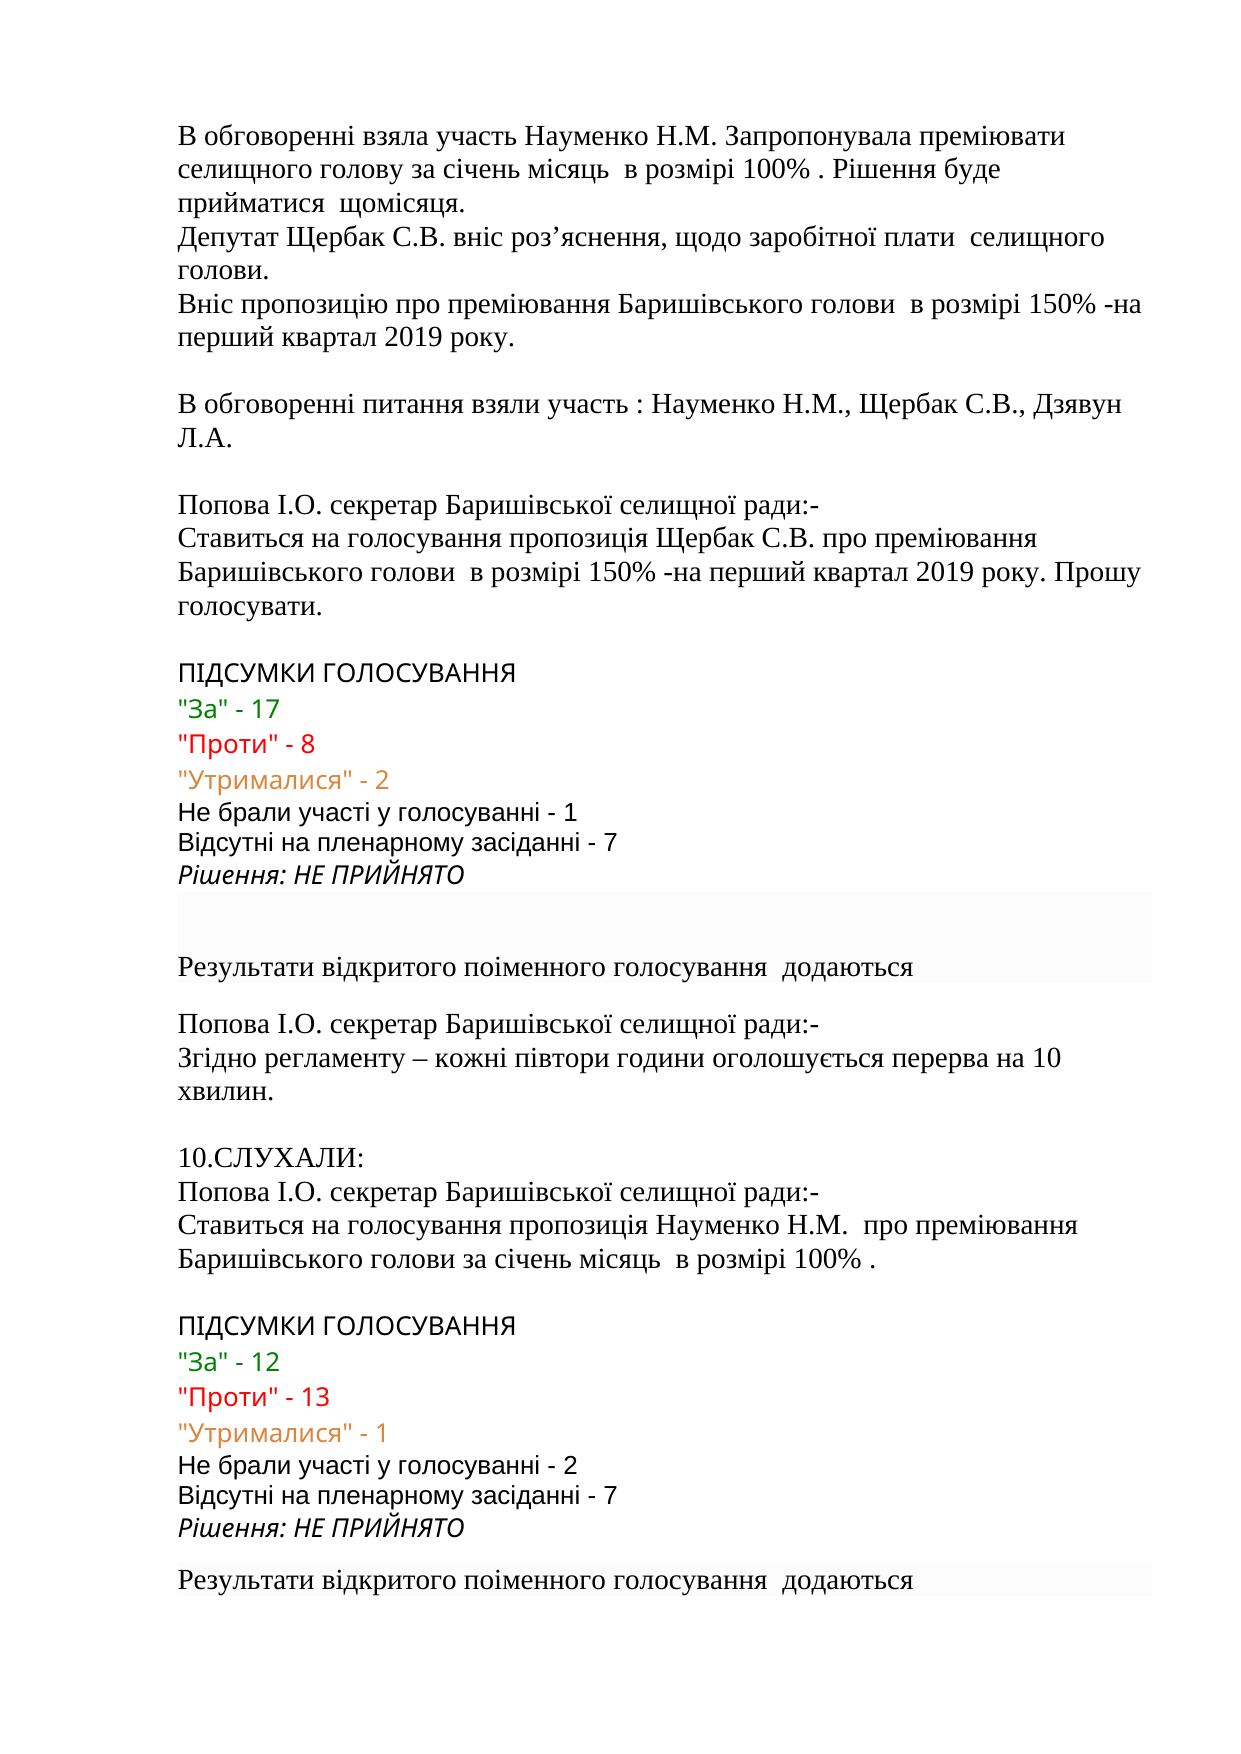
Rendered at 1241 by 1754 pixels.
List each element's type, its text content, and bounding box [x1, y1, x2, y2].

text ПІДСУМКИ ГОЛОСУВАННЯ [177, 655, 1152, 690]
text "Проти" - 13 [177, 1379, 1152, 1414]
text Відсутні на пленарному засіданні - 7 [177, 1480, 1152, 1510]
text Результати відкритого поіменного голосування додаються [177, 1562, 1152, 1596]
text 10.СЛУХАЛИ: [177, 1140, 1152, 1174]
text Результати відкритого поіменного голосування додаються [177, 949, 1152, 983]
text Не брали участі у голосуванні - 2 [177, 1450, 1152, 1480]
text ПІДСУМКИ ГОЛОСУВАННЯ [177, 1308, 1152, 1343]
text Рішення: НЕ ПРИЙНЯТО [177, 857, 1152, 892]
text Ставиться на голосування пропозиція Щербак С.В. про преміювання Баришівського голови в розмірі 150% -на перший квартал 2019 року. Прошу голосувати. [177, 521, 1152, 621]
text Згідно регламенту – кожні півтори години оголошується перерва на 10 хвилин. [177, 1040, 1152, 1107]
text Рішення: НЕ ПРИЙНЯТО [177, 1510, 1152, 1545]
text "Утрималися" - 2 [177, 761, 1152, 797]
text В обговоренні взяла участь Науменко Н.М. Запропонувала преміювати селищного голову за січень місяць в розмірі 100% . Рішення буде прийматися щомісяця. [177, 118, 1152, 219]
text В обговоренні питання взяли участь : Науменко Н.М., Щербак С.В., Дзявун Л.А. [177, 386, 1152, 453]
text Попова І.О. секретар Баришівської селищної ради:- [177, 487, 1152, 521]
text "Утрималися" - 1 [177, 1414, 1152, 1450]
text Попова І.О. секретар Баришівської селищної ради:- [177, 1006, 1152, 1040]
text Не брали участі у голосуванні - 1 [177, 797, 1152, 827]
text "Проти" - 8 [177, 726, 1152, 761]
text Попова І.О. секретар Баришівської селищної ради:- [177, 1174, 1152, 1207]
text Ставиться на голосування пропозиція Науменко Н.М. про преміювання Баришівського голови за січень місяць в розмірі 100% . [177, 1207, 1152, 1274]
text Депутат Щербак С.В. вніс роз’яснення, щодо заробітної плати селищного голови. [177, 219, 1152, 286]
text "За" - 12 [177, 1343, 1152, 1379]
text Вніс пропозицію про преміювання Баришівського голови в розмірі 150% -на перший квартал 2019 року. [177, 286, 1152, 353]
text Відсутні на пленарному засіданні - 7 [177, 827, 1152, 857]
text "За" - 17 [177, 690, 1152, 726]
